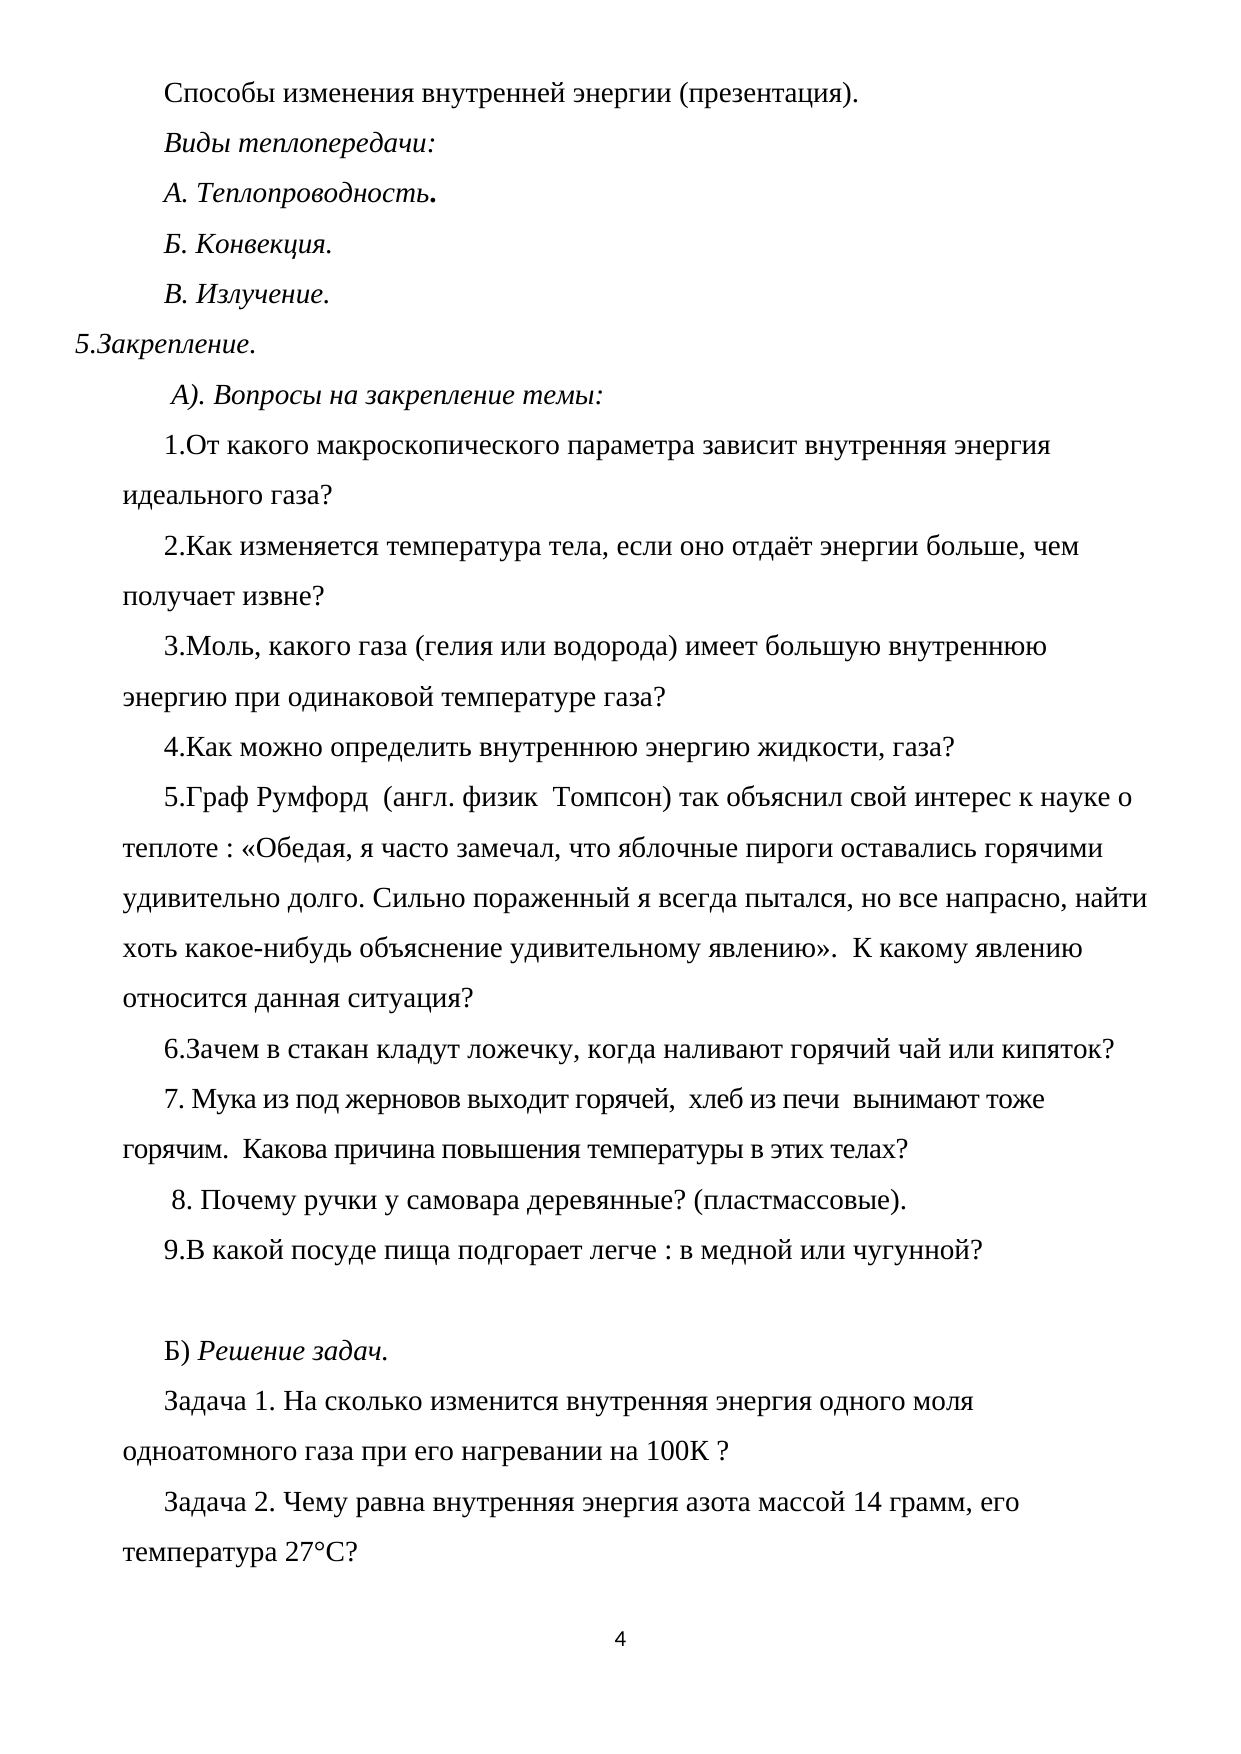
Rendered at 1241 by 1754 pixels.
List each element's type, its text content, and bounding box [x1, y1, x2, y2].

text Задача 2. Чему равна внутренняя энергия азота массой 14 грамм, его температура 27°С? [122, 1484, 1153, 1568]
text А. Теплопроводность. [122, 176, 1153, 209]
text В. Излучение. [122, 276, 1153, 310]
text 2.Как изменяется температура тела, если оно отдаёт энергии больше, чем получает извне? [122, 528, 1153, 612]
text 8. Почему ручки у самовара деревянные? (пластмассовые). [122, 1182, 1153, 1215]
text 5.Граф Румфорд (англ. физик Томпсон) так объяснил свой интерес к науке о теплоте : «Обедая, я часто замечал, что яблочные пироги оставались горячими удивительно долго. Сильно пораженный я всегда пытался, но все напрасно, найти хоть какое-нибудь объяснение удивительному явлению». К какому явлению относится данная ситуация? [122, 779, 1153, 1014]
text Задача 1. На сколько изменится внутренняя энергия одного моля одноатомного газа при его нагревании на 100К ? [122, 1383, 1153, 1467]
text Б. Конвекция. [122, 226, 1153, 259]
text 1.От какого макроскопического параметра зависит внутренняя энергия идеального газа? [122, 427, 1153, 511]
text 9.В какой посуде пища подгорает легче : в медной или чугунной? [122, 1232, 1153, 1266]
text Виды теплопередачи: [122, 125, 1153, 159]
text Б) Решение задач. [122, 1333, 1153, 1366]
text 3.Моль, какого газа (гелия или водорода) имеет большую внутреннюю энергию при одинаковой температуре газа? [122, 628, 1153, 712]
text 5.Закрепление. [75, 327, 1153, 360]
text 6.Зачем в стакан кладут ложечку, когда наливают горячий чай или кипяток? [122, 1031, 1153, 1064]
text А). Вопросы на закрепление темы: [122, 377, 1153, 410]
text Способы изменения внутренней энергии (презентация). [122, 75, 1153, 108]
text 4.Как можно определить внутреннюю энергию жидкости, газа? [122, 729, 1153, 763]
text 7. Мука из под жерновов выходит горячей, хлеб из печи вынимают тоже горячим. Какова причина повышения температуры в этих телах? [122, 1081, 1153, 1165]
